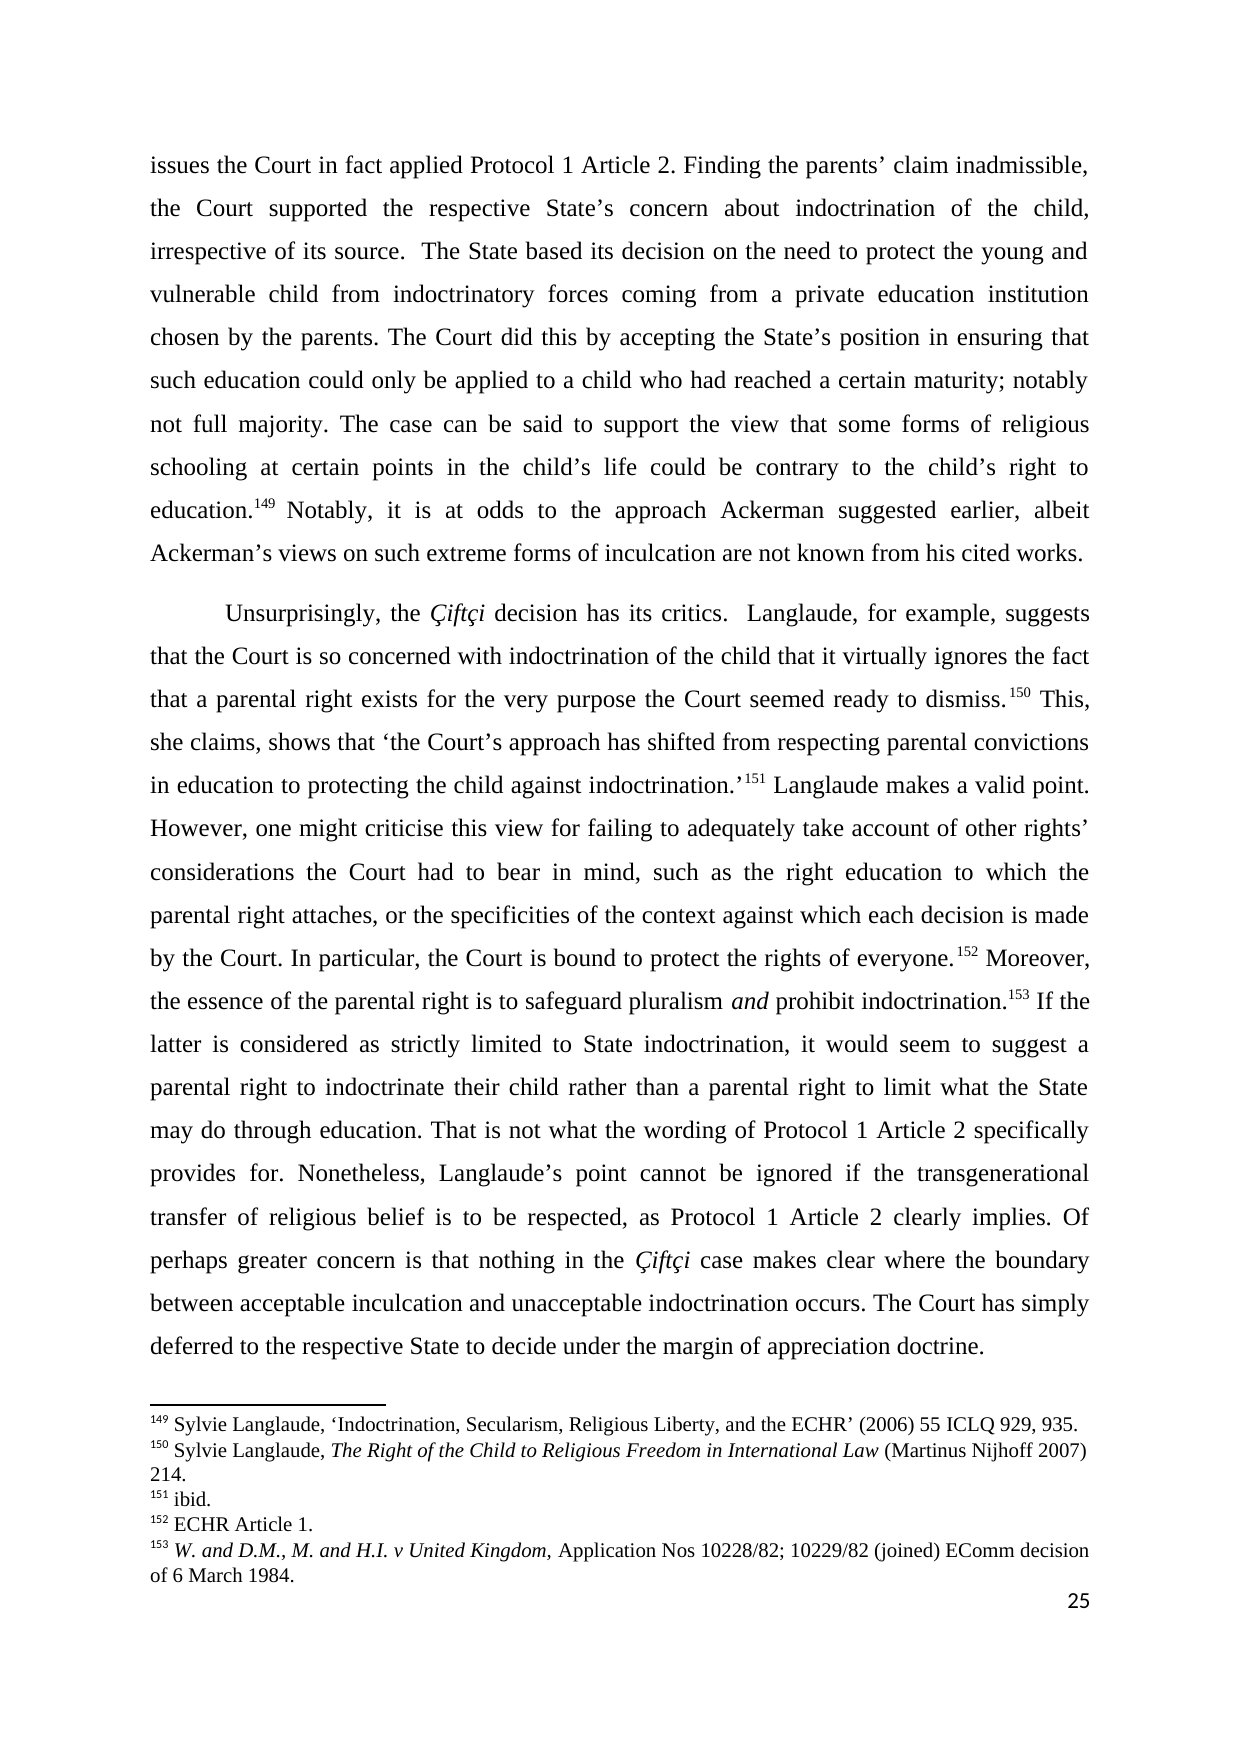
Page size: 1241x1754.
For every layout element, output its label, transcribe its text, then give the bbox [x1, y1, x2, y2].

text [150, 150, 1090, 567]
text Unsurprisingly, the Çiftçi decision has its critics. Langlaude, for example, suggests that the Court is so concerned with indoctrination of the child that it virtually ignores the fact that a parental right exists for the very purpose the Court seemed ready to dismiss. This, she claims, shows that ‘the Court’s approach has shifted from respecting parental convictions in education to protecting the child against indoctrination.’ Langlaude makes a valid point. However, one might criticise this view for failing to adequately take account of other rights’ considerations the Court had to bear in mind, such as the right education to which the parental right attaches, or the specificities of the context against which each decision is made by the Court. In particular, the Court is bound to protect the rights of everyone. Moreover, the essence of the parental right is to safeguard pluralism and prohibit indoctrination. If the latter is considered as strictly limited to State indoctrination, it would seem to suggest a parental right to indoctrinate their child rather than a parental right to limit what the State may do through education. That is not what the wording of Protocol 1 Article 2 specifically provides for. Nonetheless, Langlaude’s point cannot be ignored if the transgenerational transfer of religious belief is to be respected, as Protocol 1 Article 2 clearly implies. Of perhaps greater concern is that nothing in the Çiftçi case makes clear where the boundary between acceptable inculcation and unacceptable indoctrination occurs. The Court has simply deferred to the respective State to decide under the margin of appreciation doctrine. [150, 598, 1090, 1360]
